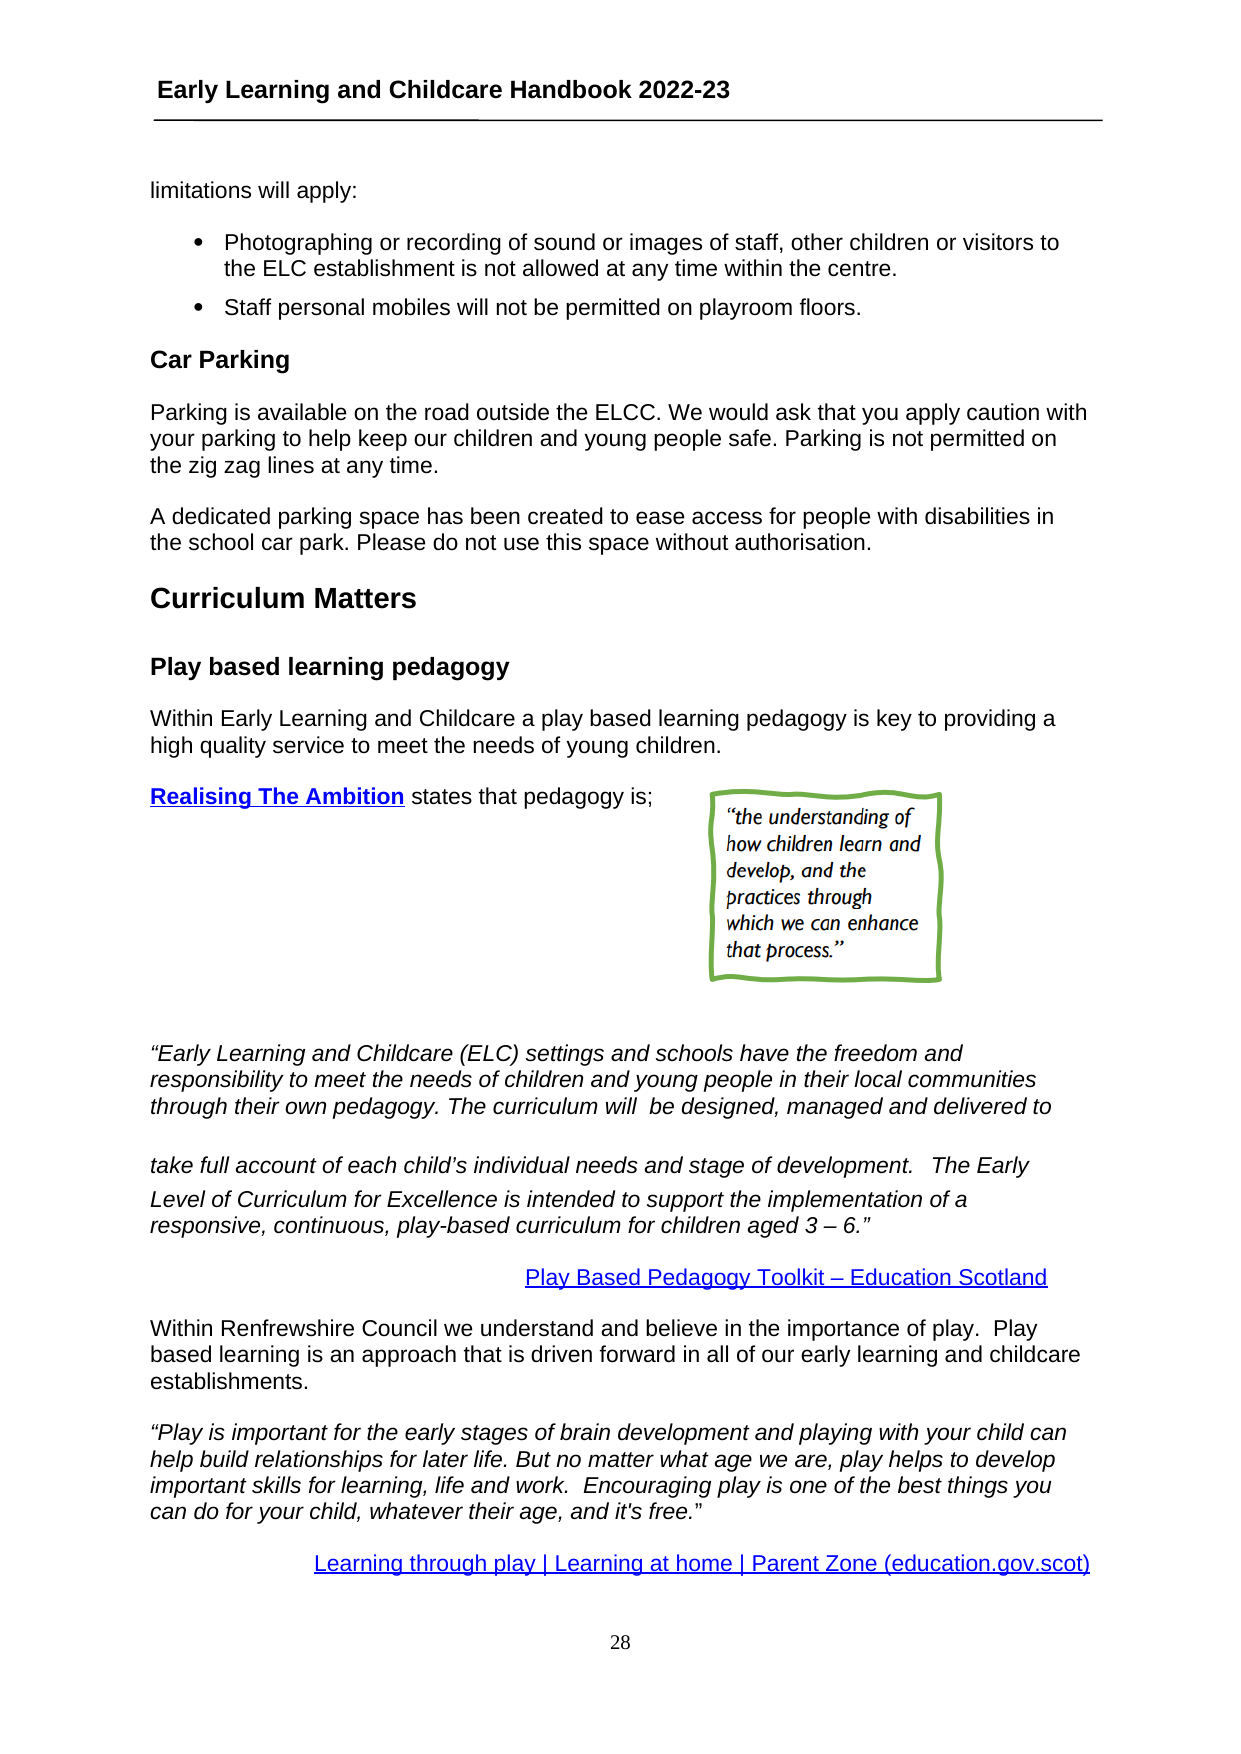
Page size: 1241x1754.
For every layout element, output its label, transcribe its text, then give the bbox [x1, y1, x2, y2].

text Within Early Learning and Childcare a play based learning pedagogy is key to providing a high quality service to meet the needs of young children. [150, 705, 1090, 758]
text Within Renfrewshire Council we understand and believe in the importance of play. Play based learning is an approach that is driven forward in all of our early learning and childcare establishments. [150, 1315, 1090, 1394]
list Staff personal mobiles will not be permitted on playroom floors. [194, 294, 1090, 320]
subtitle Car Parking [150, 345, 1090, 374]
text Realising The Ambition states that pedagogy is; [150, 783, 1090, 809]
text “Play is important for the early stages of brain development and playing with your child can help build relationships for later life. But no matter what age we are, play helps to develop important skills for learning, life and work. Encouraging play is one of the best things you can do for your child, whatever their age, and it's free.” [150, 1419, 1090, 1524]
text dedicated parking space has been created to ease access for people with disabilitiesPlease do not use this spac without authorisation. [150, 503, 1090, 556]
list Photographing or recording of sound or images of staff, other children or visitors to the ELC establishment is not allowed at any time within the centre. [194, 228, 1090, 281]
picture [695, 784, 963, 1002]
text Play Based Pedagogy Toolkit – Education Scotland [150, 1264, 1090, 1290]
text Learning through play | Learning at home | Parent Zone (education.gov.scot) [150, 1549, 1090, 1576]
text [150, 177, 1090, 203]
subtitle Play based learning pedagogy [150, 652, 1090, 680]
text “Early Learning and Childcare (ELC) settings and schools have the freedom and responsibility to meet the needs of children and young people in their local communities through their own pedagogy. The curriculum will be designed, managed and delivered to take full account of each child’s individual needs and stage of development. The Early Level of Curriculum for Excellence is intended to support the implementation of a responsive, continuous, play-based curriculum for children aged 3 – 6.” [150, 1040, 1090, 1239]
text Curriculum Matters [150, 581, 1090, 614]
